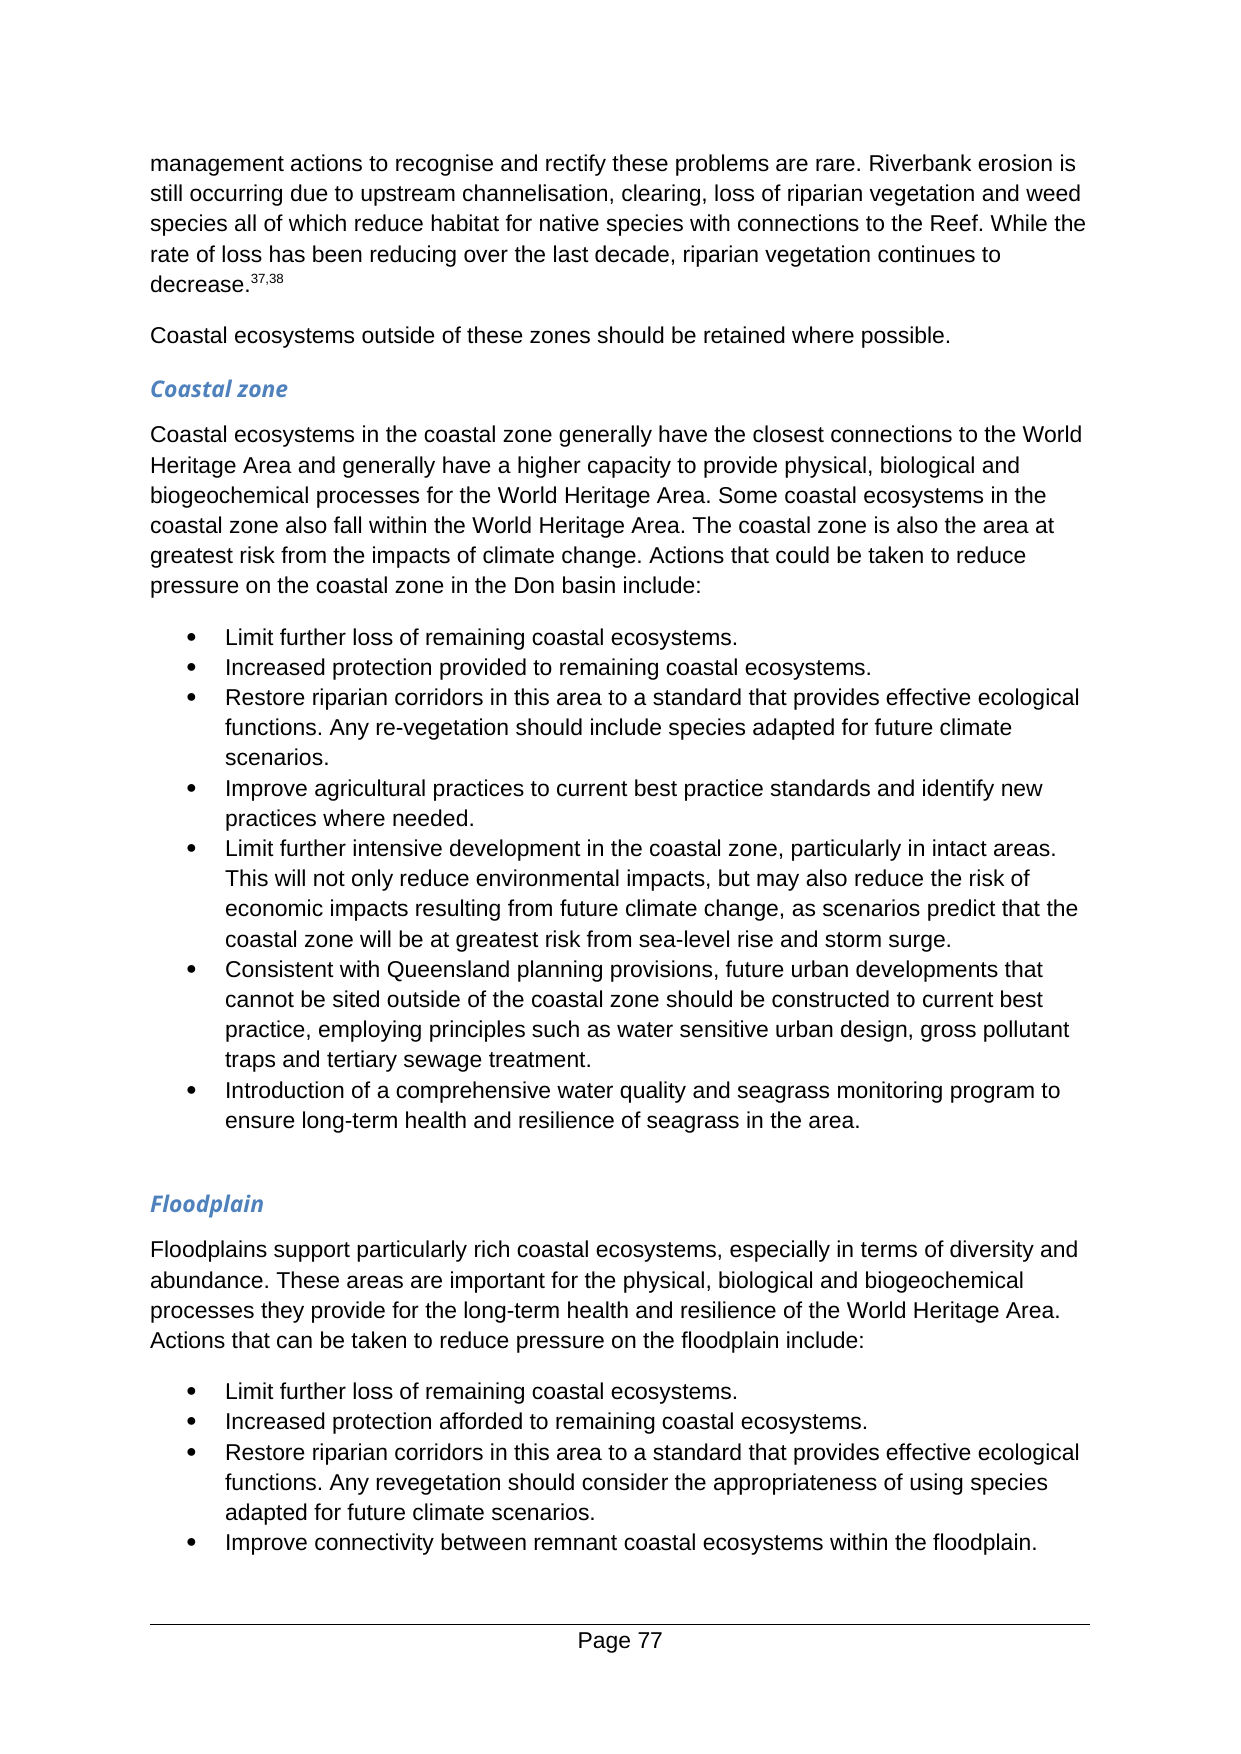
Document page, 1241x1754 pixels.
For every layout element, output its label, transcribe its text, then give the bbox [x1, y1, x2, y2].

list Increased protection afforded to remaining coastal ecosystems. [187, 1408, 1090, 1435]
list Improve connectivity between remnant coastal ecosystems within the floodplain. [187, 1529, 1090, 1556]
list Limit further loss of remaining coastal ecosystems. [187, 623, 1090, 650]
list Limit further intensive development in the coastal zone, particularly in intact areas. This will not only reduce environmental impacts, but may also reduce the risk of economic impacts resulting from future climate change, as scenarios predict that the coastal zone will be at greatest risk from sea-level rise and storm surge. [187, 835, 1090, 952]
text Floodplains support particularly rich coastal ecosystems, especially in terms of diversity and abundance. These areas are important for the physical, biological and biogeochemical processes they provide for the long-term health and resilience of the World Heritage Area. Actions that can be taken to reduce pressure on the floodplain include: [150, 1236, 1090, 1353]
list Consistent with Queensland planning provisions, future urban developments that cannot be sited outside of the coastal zone should be constructed to current best practice, employing principles such as water sensitive urban design, gross pollutant traps and tertiary sewage treatment. [187, 956, 1090, 1073]
list Introduction of a comprehensive water quality and seagrass monitoring program to ensure long-term health and resilience of seagrass in the area. [187, 1077, 1090, 1133]
list Increased protection provided to remaining coastal ecosystems. [187, 654, 1090, 680]
list Restore riparian corridors in this area to a standard that provides effective ecological functions. Any revegetation should consider the appropriateness of using species adapted for future climate scenarios. [187, 1438, 1090, 1525]
text Coastal ecosystems outside of these zones should be retained where possible. [150, 322, 1090, 348]
list Improve agricultural practices to current best practice standards and identify new practices where needed. [187, 774, 1090, 831]
subtitle Coastal zone [150, 373, 1090, 404]
subtitle Floodplain [150, 1188, 1090, 1219]
text Coastal ecosystems in the coastal zone generally have the closest connections to the World Heritage Area and generally have a higher capacity to provide physical, biological and biogeochemical processes for the World Heritage Area. Some coastal ecosystems in the coastal zone also fall within the World Heritage Area. The coastal zone is also the area at greatest risk from the impacts of climate change. Actions that could be taken to reduce pressure on the coastal zone in the Don basin include: [150, 421, 1090, 599]
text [150, 150, 1090, 297]
list Restore riparian corridors in this area to a standard that provides effective ecological functions. Any re-vegetation should include species adapted for future climate scenarios. [187, 684, 1090, 771]
list Limit further loss of remaining coastal ecosystems. [187, 1378, 1090, 1404]
